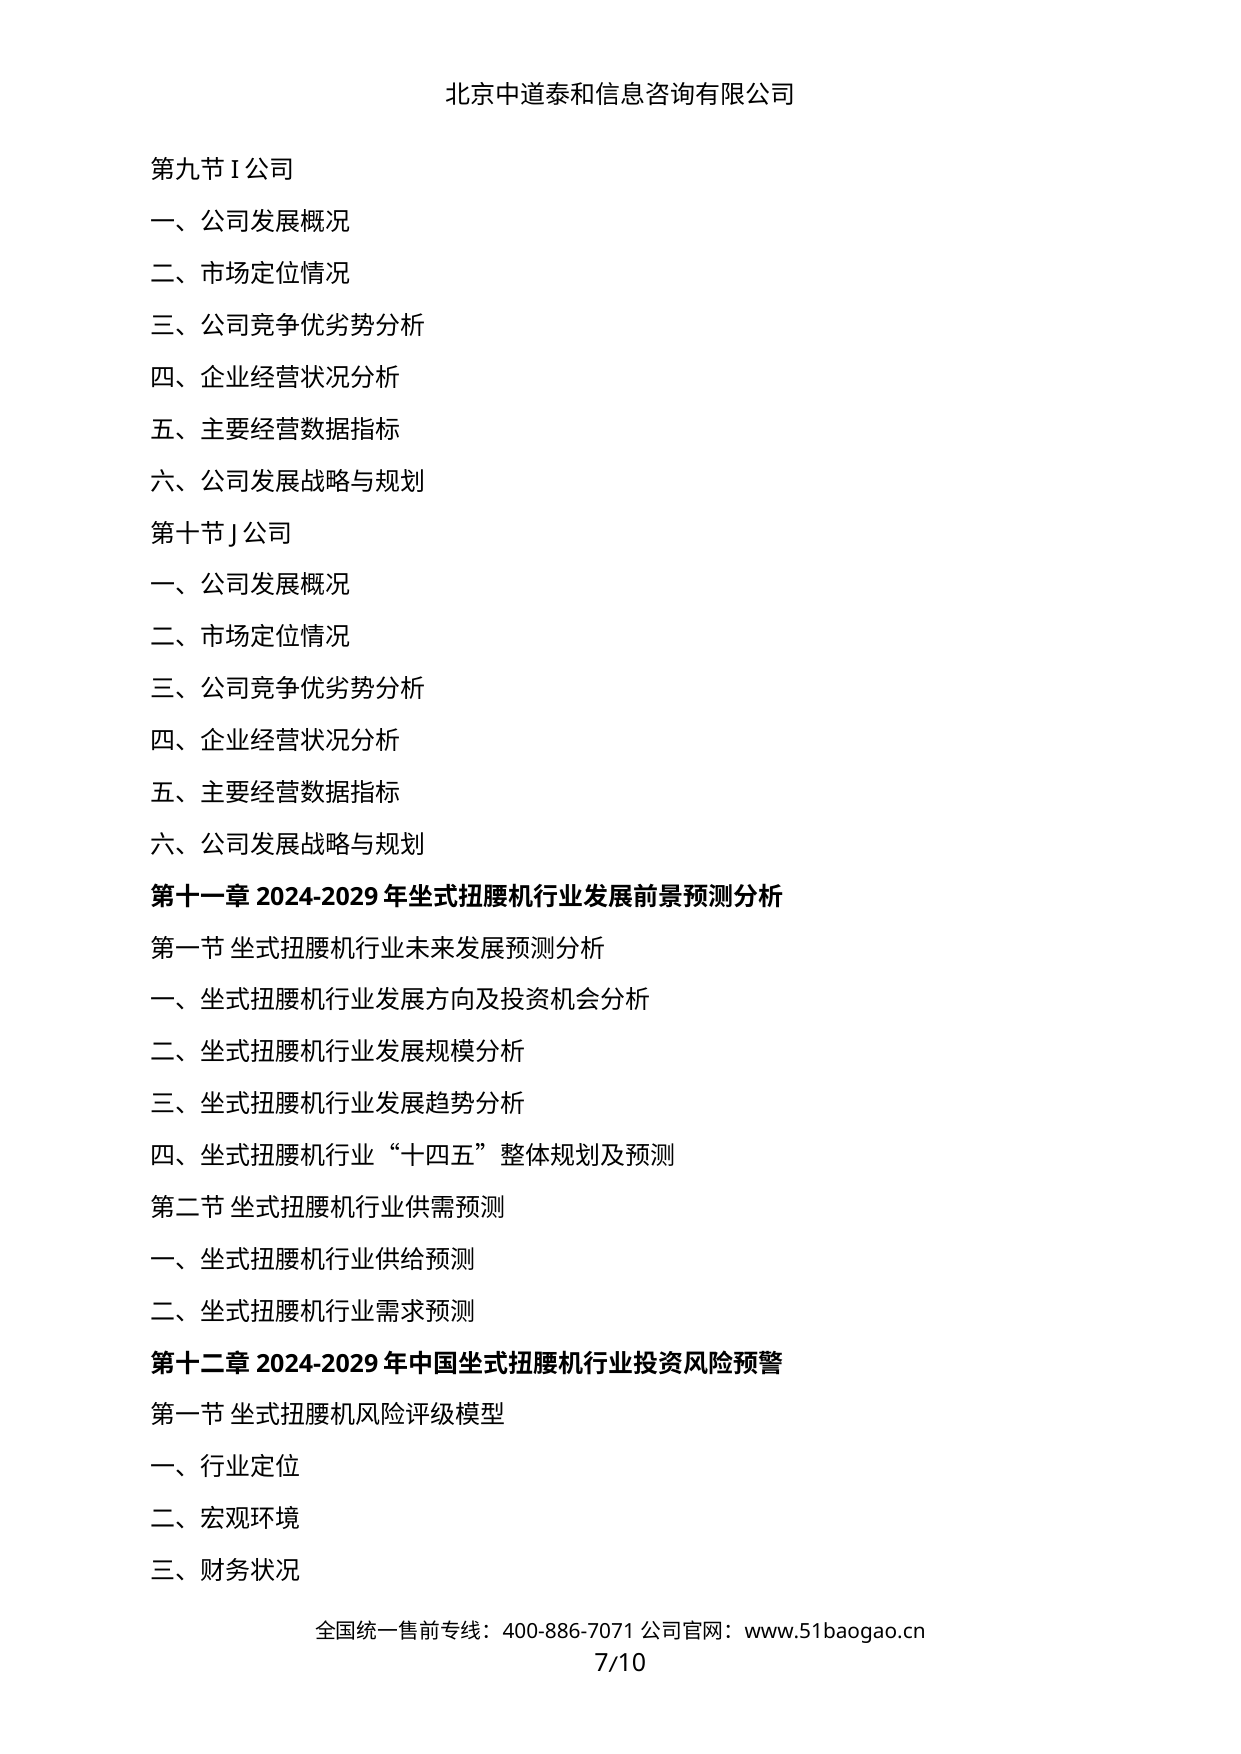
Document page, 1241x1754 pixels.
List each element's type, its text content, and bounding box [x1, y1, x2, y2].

text 四、坐式扭腰机行业“十四五”整体规划及预测 [150, 1136, 1090, 1172]
text 四、企业经营状况分析 [150, 721, 1090, 757]
text 一、公司发展概况 [150, 565, 1090, 601]
text 二、坐式扭腰机行业发展规模分析 [150, 1032, 1090, 1068]
text 第十一章 2024-2029年坐式扭腰机行业发展前景预测分析 [150, 876, 1090, 912]
text 第十节 J公司 [150, 513, 1090, 549]
text 六、公司发展战略与规划 [150, 824, 1090, 861]
text 二、坐式扭腰机行业需求预测 [150, 1291, 1090, 1327]
text 二、市场定位情况 [150, 617, 1090, 653]
text 三、公司竞争优劣势分析 [150, 669, 1090, 705]
text 二、市场定位情况 [150, 254, 1090, 290]
text 一、坐式扭腰机行业供给预测 [150, 1239, 1090, 1276]
text 第九节 I公司 [150, 150, 1090, 186]
text 第一节 坐式扭腰机行业未来发展预测分析 [150, 928, 1090, 964]
text 三、公司竞争优劣势分析 [150, 306, 1090, 342]
text 三、财务状况 [150, 1551, 1090, 1587]
text 第十二章 2024-2029年中国坐式扭腰机行业投资风险预警 [150, 1343, 1090, 1379]
text 一、坐式扭腰机行业发展方向及投资机会分析 [150, 980, 1090, 1016]
text 六、公司发展战略与规划 [150, 461, 1090, 497]
text 第一节 坐式扭腰机风险评级模型 [150, 1395, 1090, 1431]
text 第二节 坐式扭腰机行业供需预测 [150, 1187, 1090, 1224]
text 一、公司发展概况 [150, 202, 1090, 238]
text 一、行业定位 [150, 1447, 1090, 1483]
text 五、主要经营数据指标 [150, 409, 1090, 446]
text 二、宏观环境 [150, 1499, 1090, 1535]
text 四、企业经营状况分析 [150, 357, 1090, 394]
text 三、坐式扭腰机行业发展趋势分析 [150, 1084, 1090, 1120]
text 五、主要经营数据指标 [150, 772, 1090, 809]
